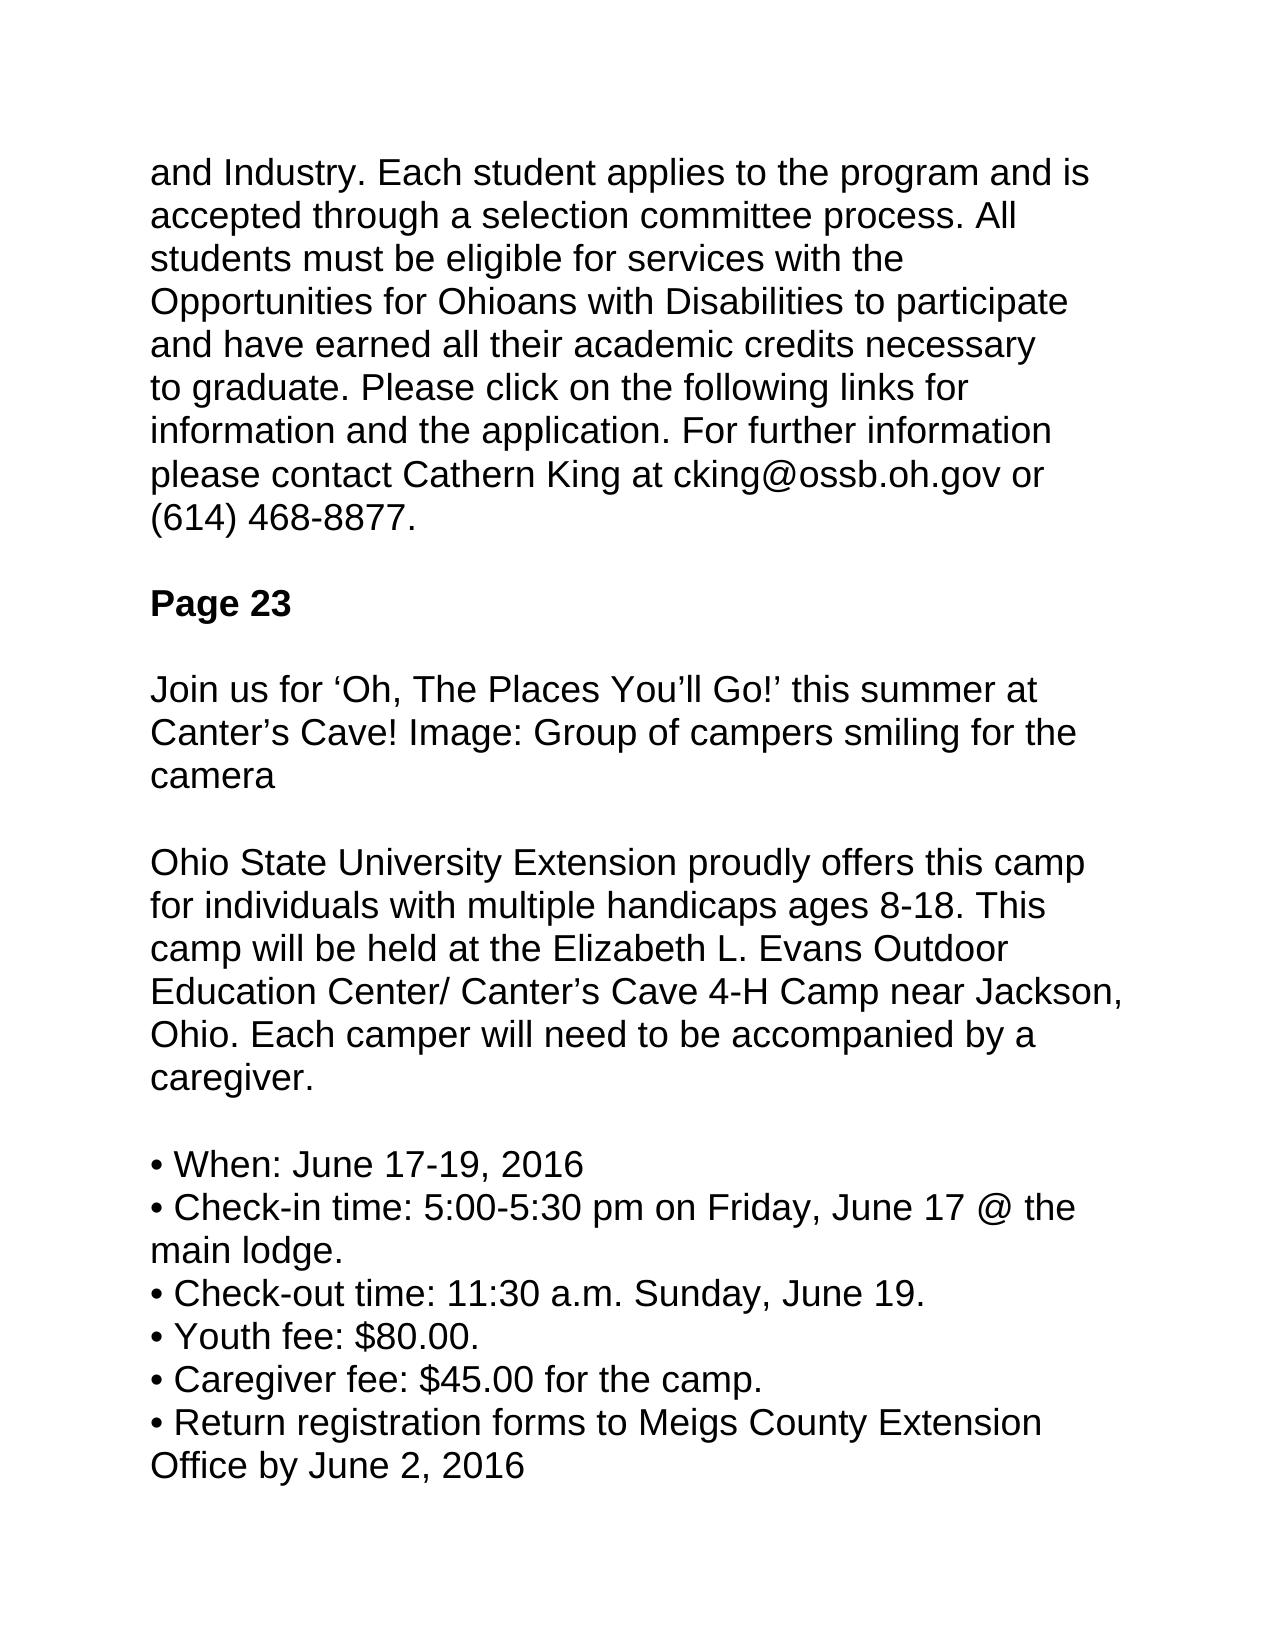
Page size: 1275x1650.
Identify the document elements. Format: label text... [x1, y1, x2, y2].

text to graduate. Please click on the following links for information and the application. For further information please contact Cathern King at cking@ossb.oh.gov or (614) 468-8877. [150, 366, 1125, 538]
text Ohio State University Extension proudly offers this camp for individuals with multiple handicaps ages 8-18. This camp will be held at the Elizabeth L. Evans Outdoor Education Center/ Canter’s Cave 4-H Camp near Jackson, Ohio. Each camper will need to be accompanied by a caregiver. [150, 840, 1125, 1099]
text • When: June 17-19, 2016 [150, 1142, 1125, 1185]
text • Caregiver fee: $45.00 for the camp. [150, 1357, 1125, 1401]
text Join us for ‘Oh, The Places You’ll Go!’ this summer at Canter’s Cave! Image: Group of campers smiling for the camera [150, 667, 1125, 797]
text • Youth fee: $80.00. [150, 1314, 1125, 1357]
text • Return registration forms to Meigs County Extension Office by June 2, 2016 [150, 1401, 1125, 1487]
text • Check-in time: 5:00-5:30 pm on Friday, June 17 @ the main lodge. [150, 1185, 1125, 1271]
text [150, 150, 1125, 366]
text Page 23 [150, 581, 1125, 624]
text • Check-out time: 11:30 a.m. Sunday, June 19. [150, 1271, 1125, 1314]
